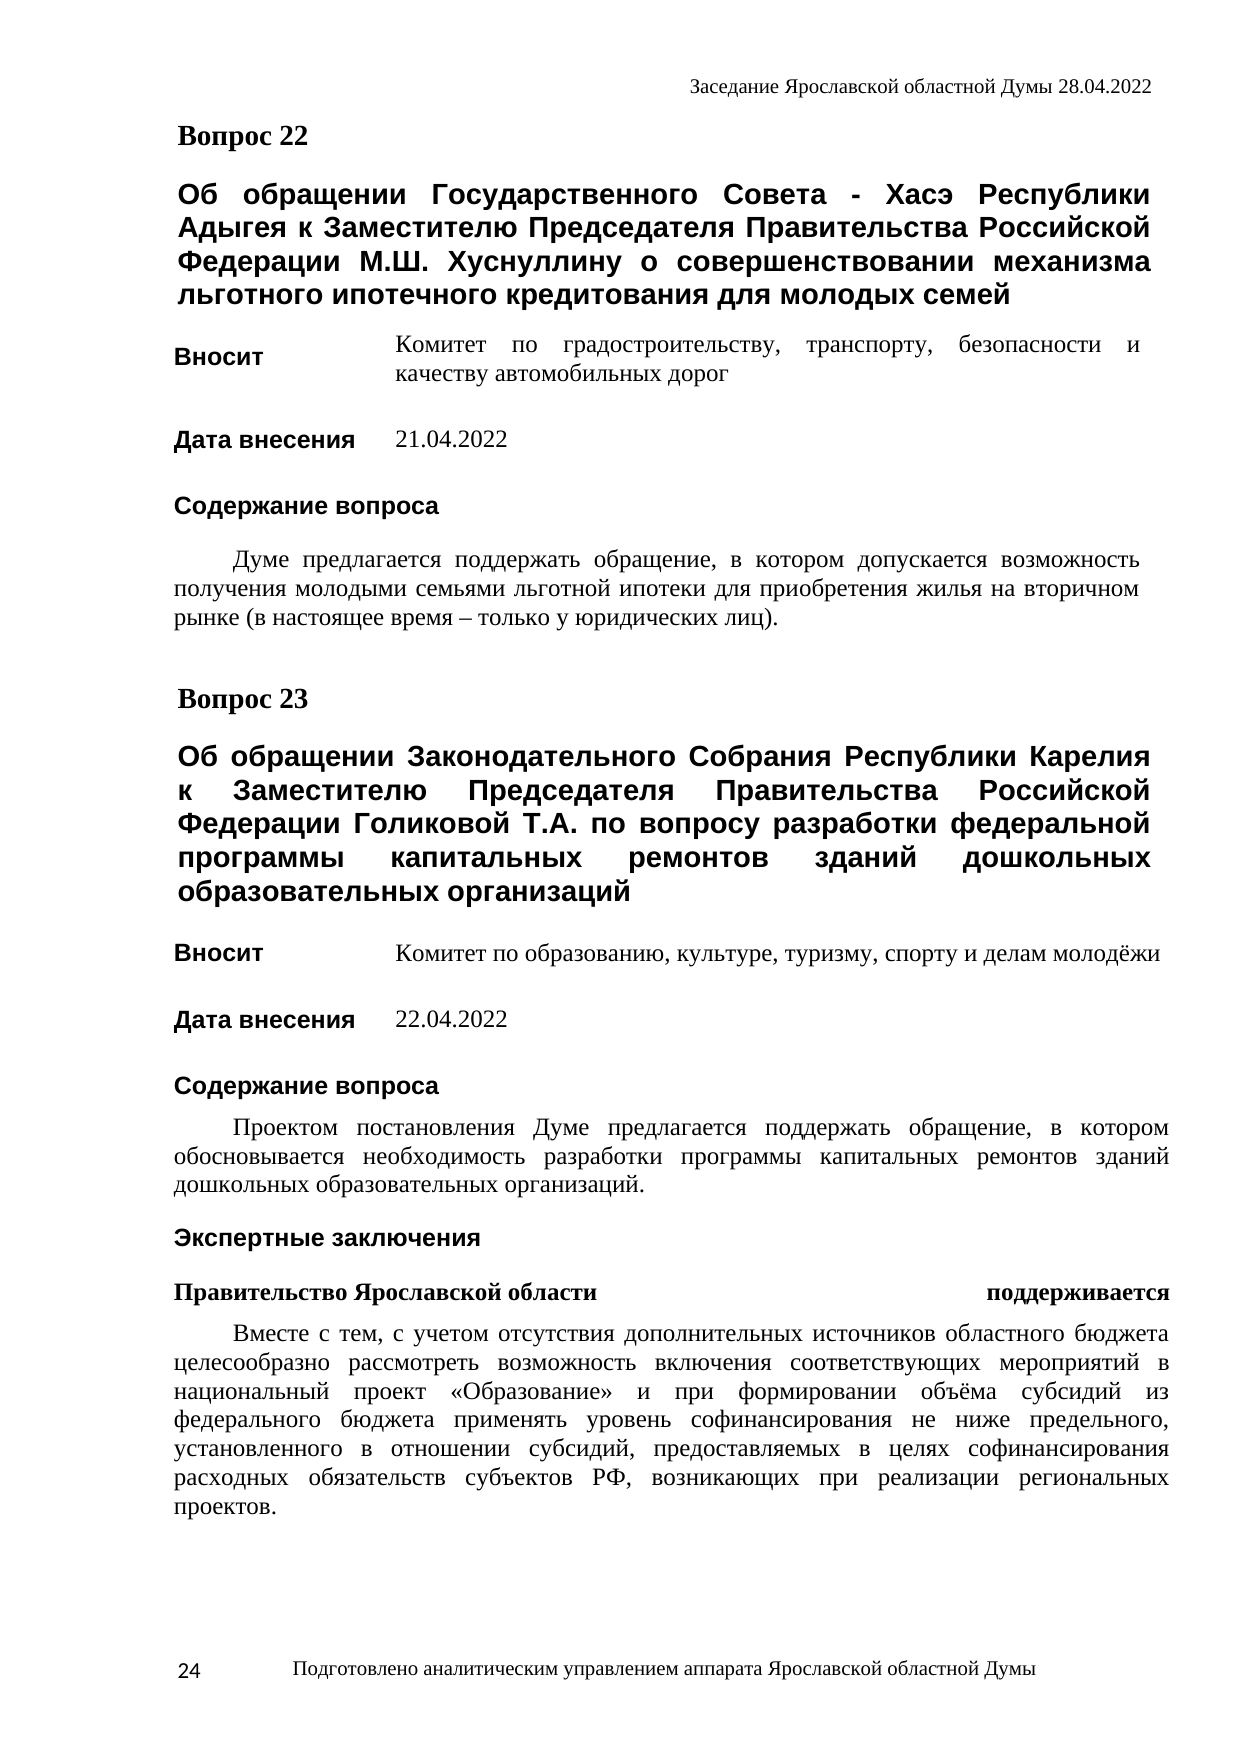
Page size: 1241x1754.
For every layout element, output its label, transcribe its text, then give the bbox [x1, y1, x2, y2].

table_cell поддерживается [827, 1265, 1181, 1318]
table_cell Проектом постановления Думе предлагается поддержать обращение, в котором обосновывается необходимость разработки программы капитальных ремонтов зданий дошкольных образовательных организаций. [163, 1112, 1181, 1198]
subtitle Об обращении Законодательного Собрания Республики Карелия к Заместителю Председателя Правительства Российской Федерации Голиковой Т.А. по вопросу разработки федеральной программы капитальных ремонтов зданий дошкольных образовательных организаций [177, 739, 1152, 907]
subtitle Об обращении Государственного Совета - Хасэ Республики Адыгея к Заместителю Председателя Правительства Российской Федерации М.Ш. Хуснуллину о совершенствовании механизма льготного ипотечного кредитования для молодых семей [177, 177, 1152, 311]
text Вопрос 22 [177, 118, 1152, 152]
table_header Вносит [163, 317, 384, 399]
table_cell Содержание вопроса [163, 466, 1152, 532]
table_cell Дата внесения [163, 400, 384, 466]
table_cell Содержание вопроса [163, 1046, 1181, 1112]
table_cell 21.04.2022 [384, 400, 1152, 466]
table_header Комитет по градостроительству, транспорту, безопасности и качеству автомобильных дорог [384, 317, 1152, 399]
text Вопрос 23 [177, 681, 1152, 714]
table_cell Вместе с тем, с учетом отсутствия дополнительных источников областного бюджета целесообразно рассмотреть возможность включения соответствующих мероприятий в национальный проект «Образование» и при формировании объёма субсидий из федерального бюджета применять уровень софинансирования не ниже предельного, установленного в отношении субсидий, предоставляемых в целях софинансирования расходных обязательств субъектов РФ, возникающих при реализации региональных проектов. [163, 1318, 1181, 1532]
table_cell Дата внесения [163, 980, 384, 1046]
table_cell 22.04.2022 [384, 980, 1181, 1046]
table_header Комитет по образованию, культуре, туризму, спорту и делам молодёжи [384, 913, 1181, 979]
table_cell Думе предлагается поддержать обращение, в котором допускается возможность получения молодыми семьями льготной ипотеки для приобретения жилья на вторичном рынке (в настоящее время – только у юридических лиц). [163, 532, 1152, 643]
table_header Вносит [163, 913, 384, 979]
table_cell Экспертные заключения [163, 1198, 1181, 1264]
table_cell Правительство Ярославской области [163, 1265, 827, 1318]
